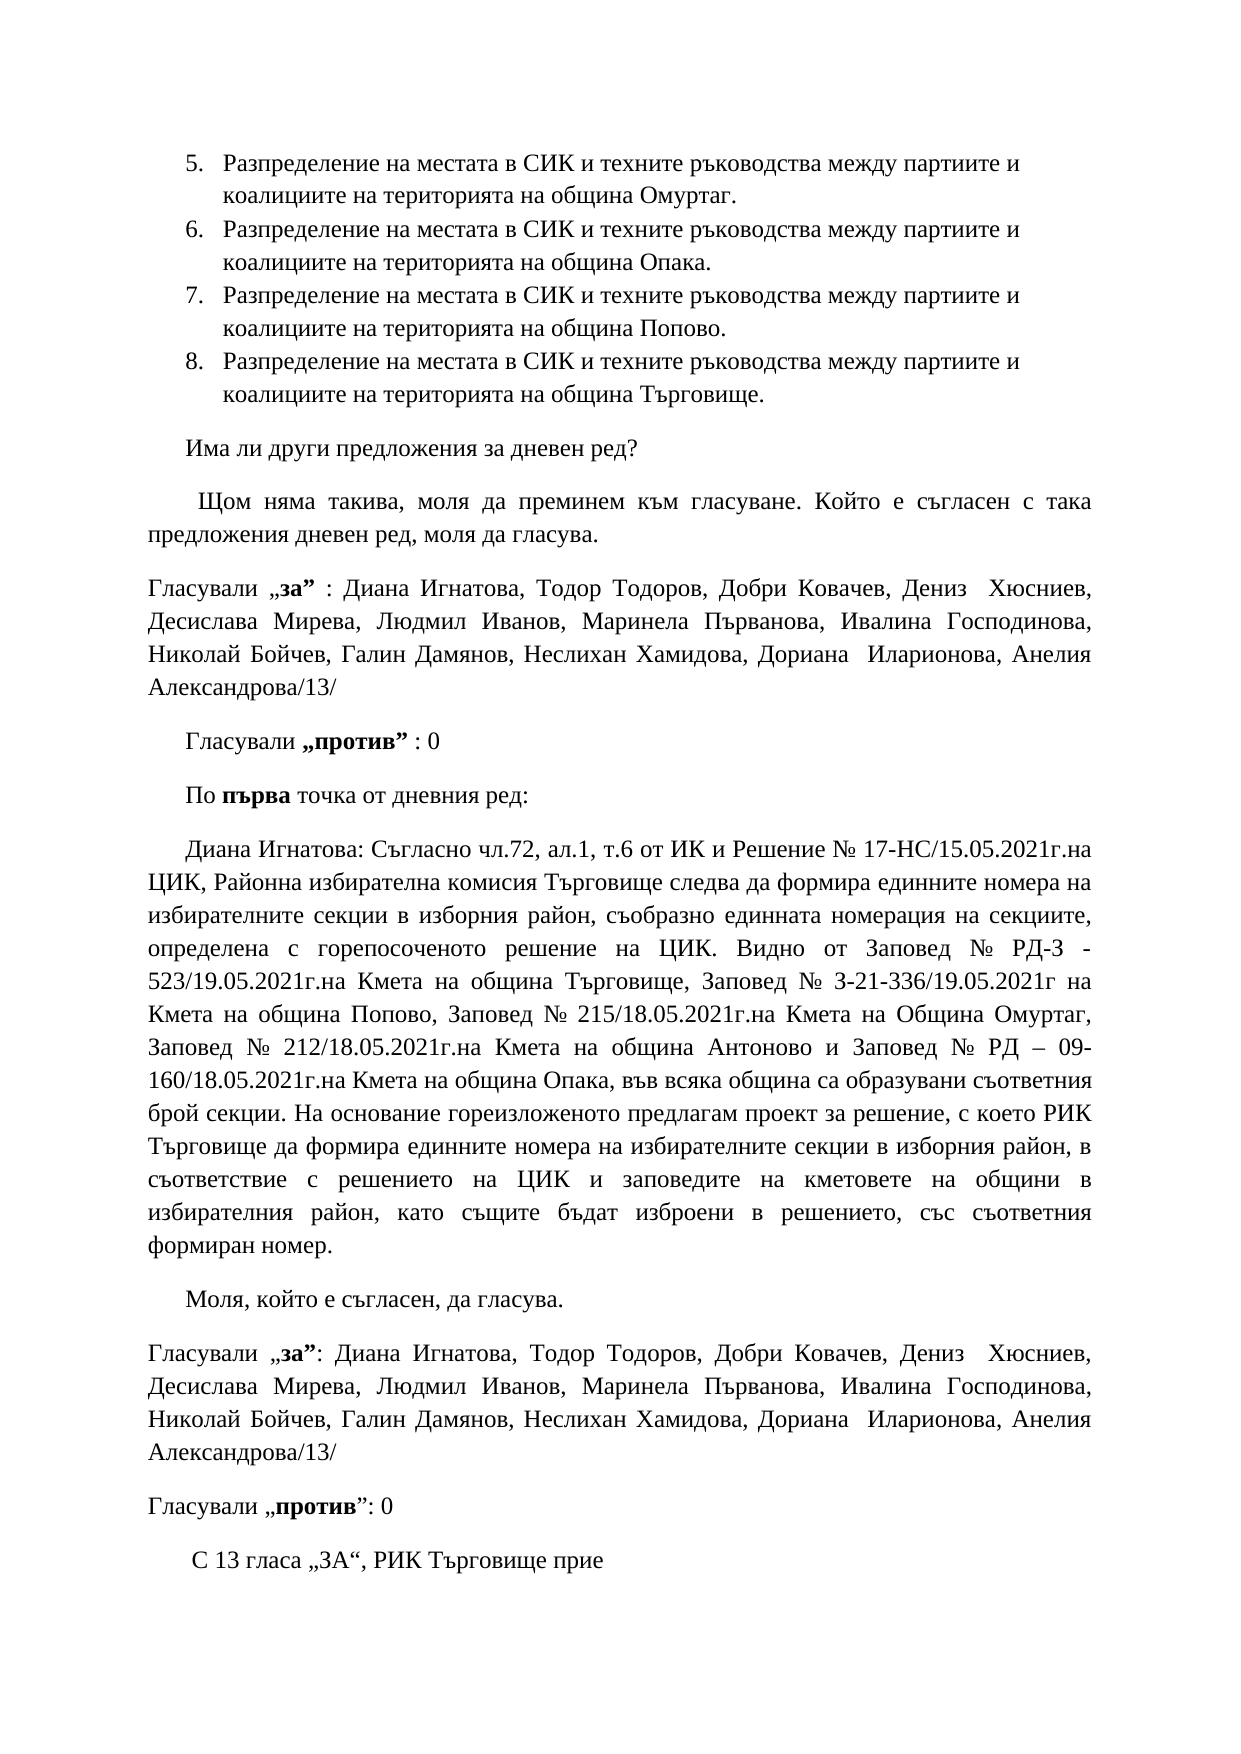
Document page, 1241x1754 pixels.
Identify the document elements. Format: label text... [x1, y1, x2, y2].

text Диана Игнатова: Съгласно чл.72, ал.1, т.6 от ИК и Решение № 17-НС/15.05.2021г.на ЦИК, Районна избирателна комисия Търговище следва да формира единните номера на избирателните секции в изборния район, съобразно единната номерация на секциите, определена с горепосоченото решение на ЦИК. Видно от Заповед № РД-З - 523/19.05.2021г.на Кмета на община Търговище, Заповед № З-21-336/19.05.2021г на Кмета на община Попово, Заповед № 215/18.05.2021г.на Кмета на Община Омуртаг, Заповед № 212/18.05.2021г.на Кмета на община Антоново и Заповед № РД – 09-160/18.05.2021г.на Кмета на община Опака, във всяка община са образувани съответния брой секции. На основание гореизложеното предлагам проект за решение, с което РИК Търговище да формира единните номера на избирателните секции в изборния район, в съответствие с решението на ЦИК и заповедите на кметовете на общини в избирателния район, като същите бъдат изброени в решението, със съответния формиран номер. [148, 834, 1093, 1259]
text Щом няма такива, моля да преминем към гласуване. Който е съгласен с така предложения дневен ред, моля да гласува. [148, 486, 1093, 548]
list Разпределение на местата в СИК и техните ръководства между партиите и коалициите на територията на община Попово. [185, 280, 1093, 341]
text Гласували „против” : 0 [148, 726, 1093, 755]
text Гласували „за”: Диана Игнатова, Тодор Тодоров, Добри Ковачев, Дениз Хюсниев, Десислава Мирева, Людмил Иванов, Маринела Първанова, Ивалина Господинова, Николай Бойчев, Галин Дамянов, Неслихан Хамидова, Дориана Иларионова, Анелия Александрова/13/ [148, 1338, 1093, 1466]
list Разпределение на местата в СИК и техните ръководства между партиите и коалициите на територията на община Търговище. [185, 346, 1093, 407]
text Гласували „против”: 0 [148, 1491, 1093, 1519]
text Има ли други предложения за дневен ред? [148, 433, 1093, 461]
text Гласували „за” : Диана Игнатова, Тодор Тодоров, Добри Ковачев, Дениз Хюсниев, Десислава Мирева, Людмил Иванов, Маринела Първанова, Ивалина Господинова, Николай Бойчев, Галин Дамянов, Неслихан Хамидова, Дориана Иларионова, Анелия Александрова/13/ [148, 573, 1093, 701]
text Моля, който е съгласен, да гласува. [148, 1284, 1093, 1313]
text По първа точка от дневния ред: [148, 780, 1093, 809]
list Разпределение на местата в СИК и техните ръководства между партиите и коалициите на територията на община Омуртаг. [185, 148, 1093, 209]
text С 13 гласа „ЗА“, РИК Търговище прие [148, 1545, 1093, 1573]
list Разпределение на местата в СИК и техните ръководства между партиите и коалициите на територията на община Опака. [185, 214, 1093, 275]
